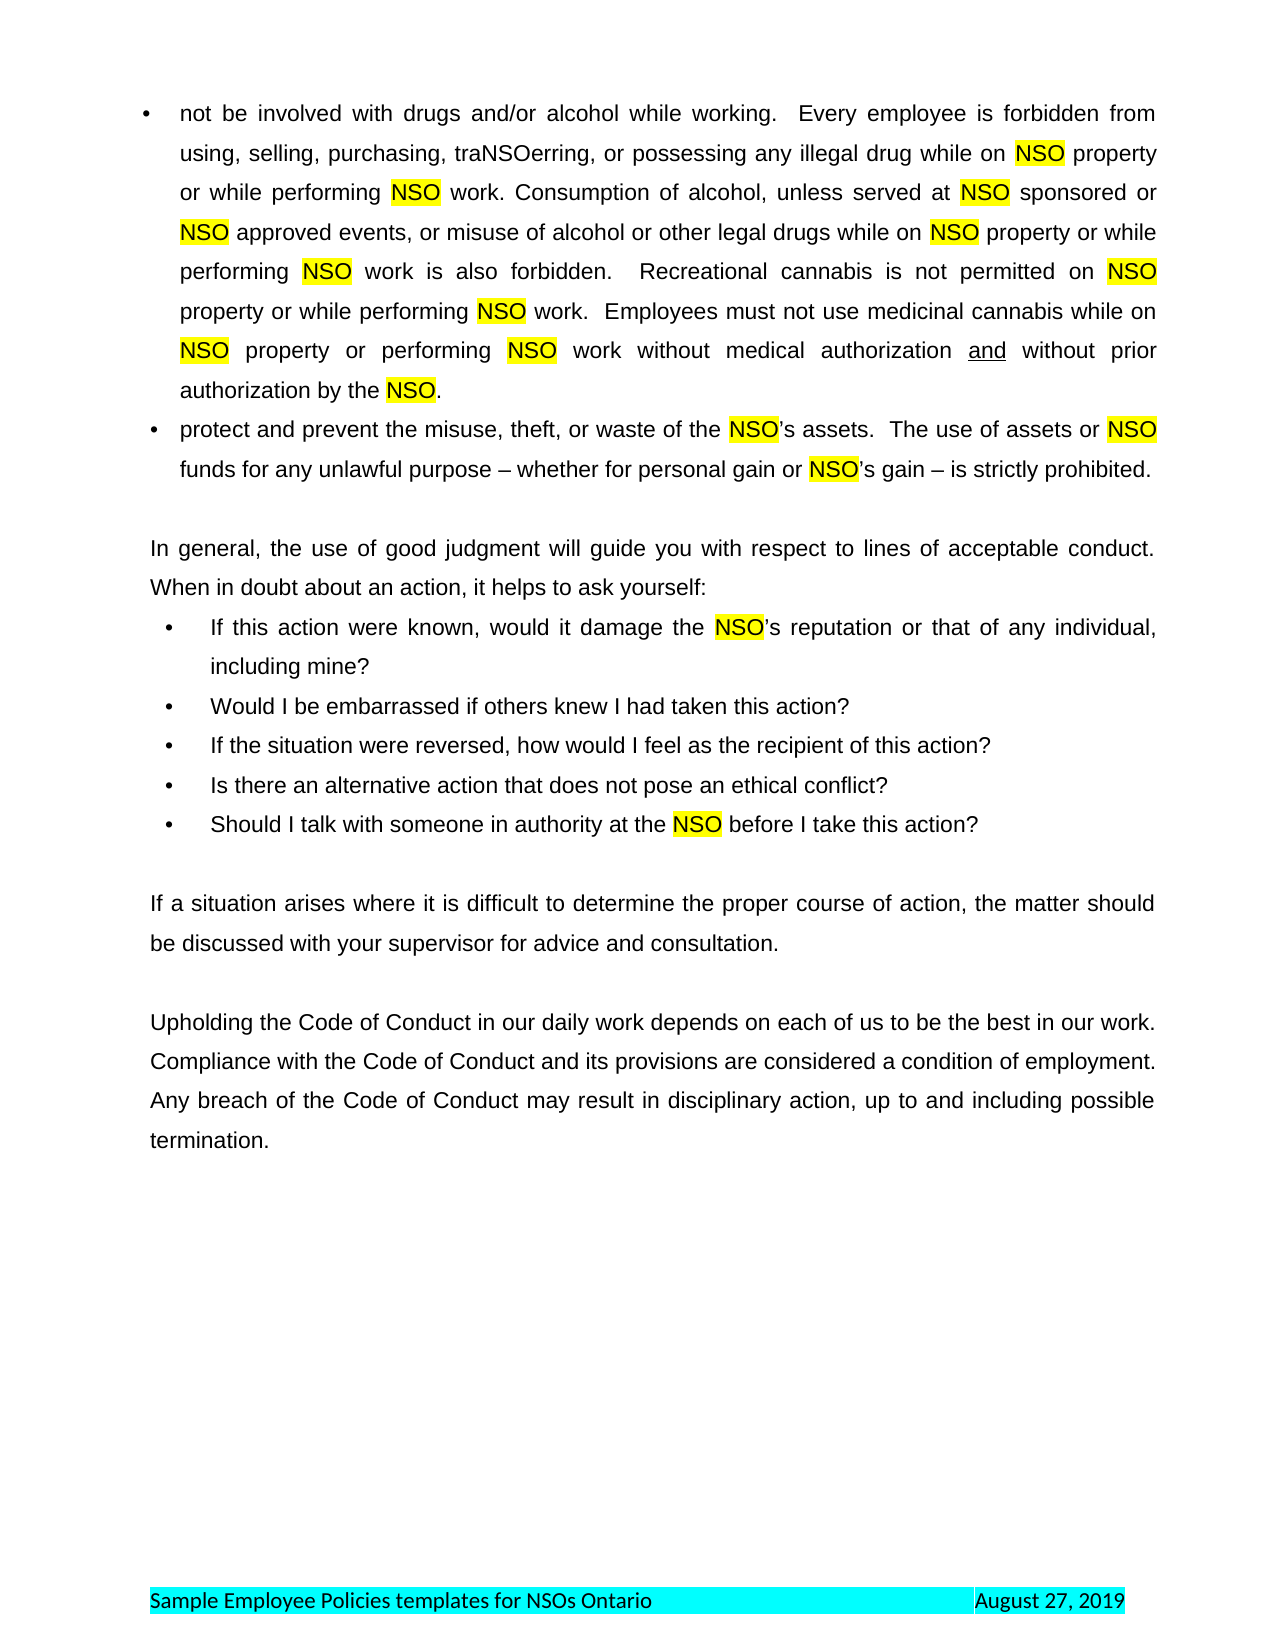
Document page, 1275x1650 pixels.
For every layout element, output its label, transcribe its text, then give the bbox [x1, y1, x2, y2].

list Would I be embarrassed if others knew I had taken this action? [165, 693, 1157, 719]
list protect and prevent the misuse, theft, or waste of the NSO’s assets. The use of assets or NSO funds for any unlawful purpose – whether for personal gain or NSO’s gain – is strictly prohibited. [150, 416, 1157, 482]
text Upholding the Code of Conduct in our daily work depends on each of us to be the best in our work. Compliance with the Code of Conduct and its provisions are considered a condition of employment. Any breach of the Code of Conduct may result in disciplinary action, up to and including possible termination. [150, 1008, 1157, 1153]
text In general, the use of good judgment will guide you with respect to lines of acceptable conduct. When in doubt about an action, it helps to ask yourself: [150, 535, 1157, 601]
list If the situation were reversed, how would I feel as the recipient of this action? [165, 732, 1157, 758]
text If a situation arises where it is difficult to determine the proper course of action, the matter should be discussed with your supervisor for advice and consultation. [150, 890, 1157, 956]
list Is there an alternative action that does not pose an ethical conflict? [165, 772, 1157, 798]
list If this action were known, would it damage the NSO’s reputation or that of any individual, including mine? [165, 614, 1157, 679]
list Should I talk with someone in authority at the NSO before I take this action? [722, 811, 1157, 837]
list Should I talk with someone in authority at the NSO before I take this action? [165, 811, 673, 837]
list not be involved with drugs and/or alcohol while working. Every employee is forbidden from using, selling, purchasing, traNSOerring, or possessing any illegal drug while on NSO property or while performing NSO work. Consumption of alcohol, unless served at NSO sponsored or NSO approved events, or misuse of alcohol or other legal drugs while on NSO property or while performing NSO work is also forbidden. Recreational cannabis is not permitted on NSO property or while performing NSO work. Employees must not use medicinal cannabis while on NSO property or performing NSO work without medical authorization and without prior authorization by the NSO. [142, 100, 1157, 403]
